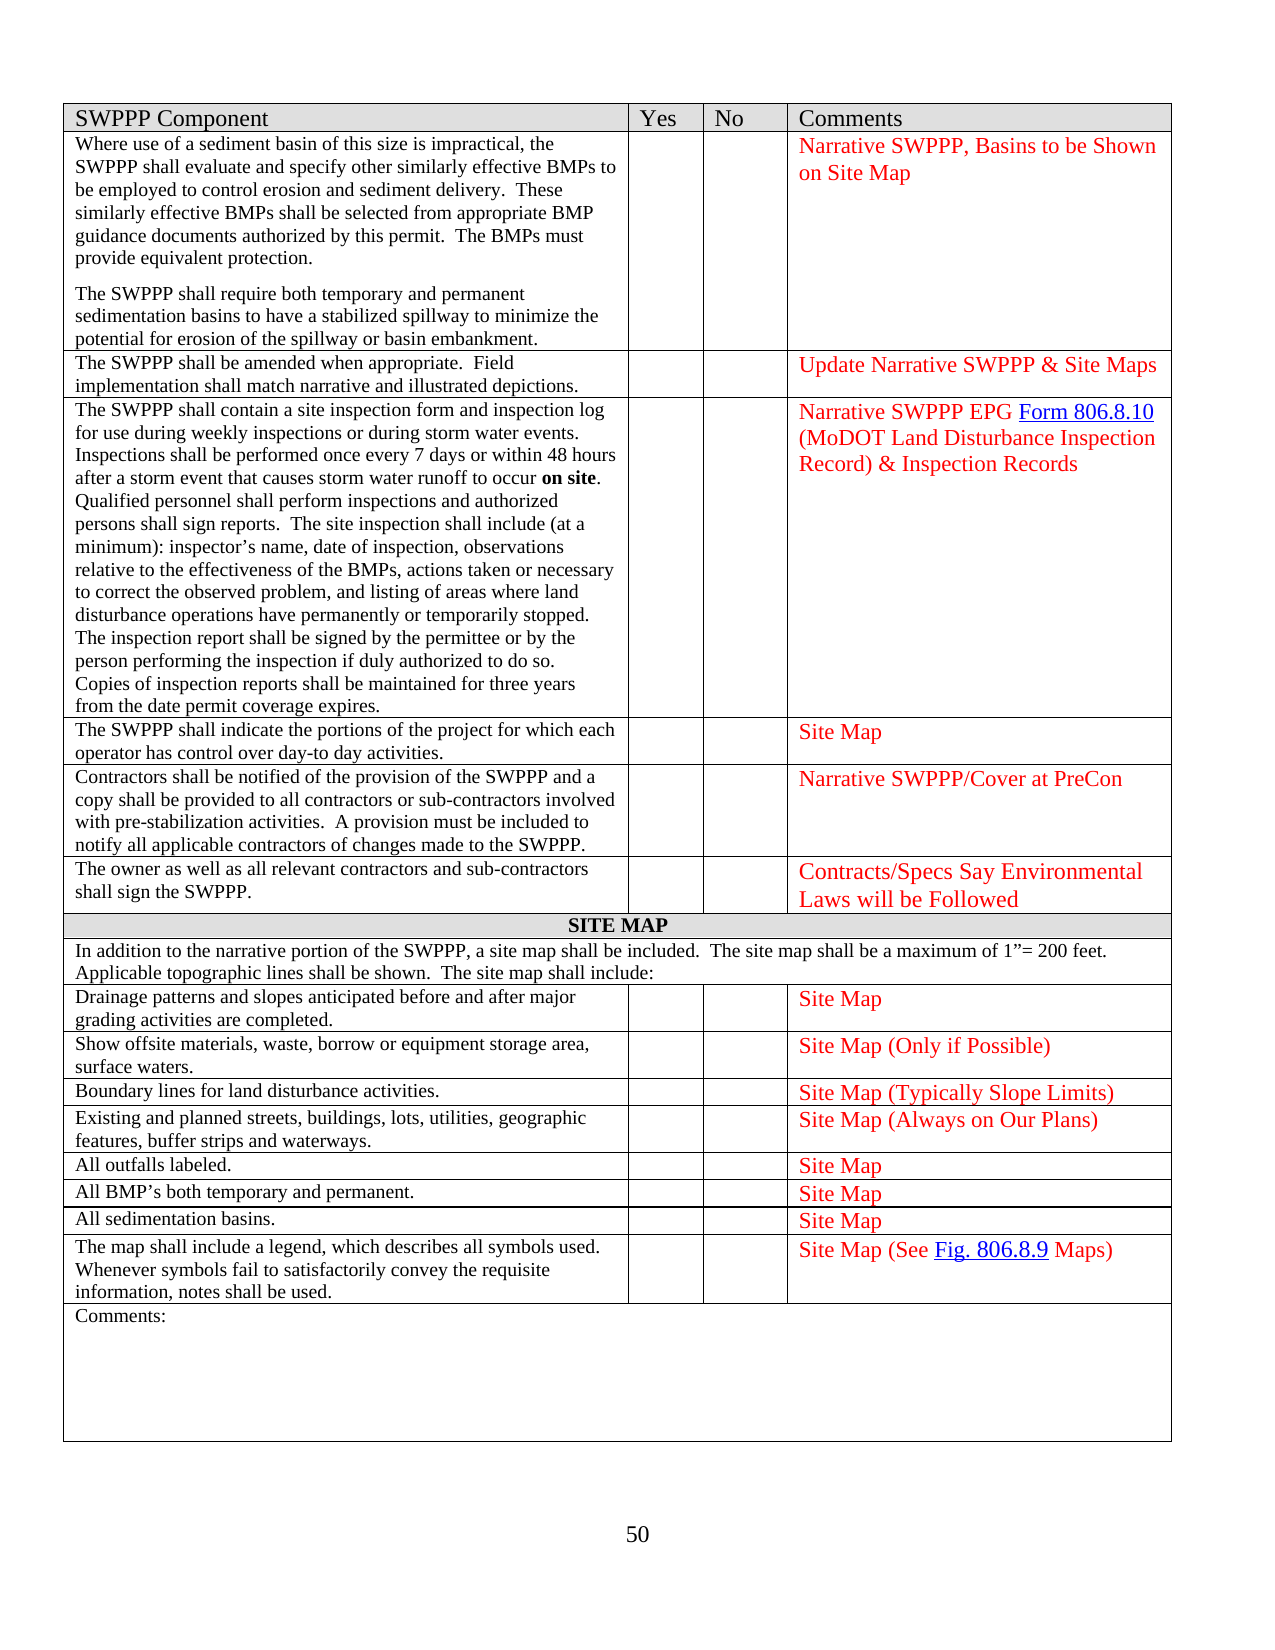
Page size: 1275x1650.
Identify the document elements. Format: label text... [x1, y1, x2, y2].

table_cell [629, 398, 703, 717]
table_cell [704, 132, 787, 350]
table_cell Drainage patterns and slopes anticipated before and after major grading activities are completed. [64, 985, 628, 1031]
table_cell Site Map [788, 1153, 1171, 1179]
table_cell [629, 1208, 703, 1234]
table_cell The SWPPP shall contain a site inspection form and inspection log for use during weekly inspections or during storm water events. Inspections shall be performed once every 7 days or within 48 hours after a storm event that causes storm water runoff to occur on site. Qualified personnel shall perform inspections and authorized persons shall sign reports. The site inspection shall include (at a minimum): inspector’s name, date of inspection, observations relative to the effectiveness of the BMPs, actions taken or necessary to correct the observed problem, and listing of areas where land disturbance operations have permanently or temporarily stopped. The inspection report shall be signed by the permittee or by the person performing the inspection if duly authorized to do so. Copies of inspection reports shall be maintained for three years from the date permit coverage expires. [64, 398, 628, 717]
table_cell Where use of a sediment basin of this size is impractical, the SWPPP shall evaluate and specify other similarly effective BMPs to be employed to control erosion and sediment delivery. These similarly effective BMPs shall be selected from appropriate BMP guidance documents authorized by this permit. The BMPs must provide equivalent protection. The SWPPP shall require both temporary and permanent sedimentation basins to have a stabilized spillway to minimize the potential for erosion of the spillway or basin embankment. [64, 132, 628, 350]
table_cell Site Map (Typically Slope Limits) [788, 1079, 1171, 1105]
table_cell [704, 1208, 787, 1234]
table_cell [629, 1079, 703, 1105]
table_cell The SWPPP shall be amended when appropriate. Field implementation shall match narrative and illustrated depictions. [64, 351, 628, 397]
table_cell Site Map (Always on Our Plans) [788, 1106, 1171, 1152]
table_cell [704, 1235, 787, 1303]
table_cell [629, 985, 703, 1031]
table_cell [704, 1180, 787, 1206]
table_cell Update Narrative SWPPP & Site Maps [788, 351, 1171, 397]
table_cell Existing and planned streets, buildings, lots, utilities, geographic features, buffer strips and waterways. [64, 1106, 628, 1152]
table_cell All sedimentation basins. [64, 1208, 628, 1234]
table_cell [704, 857, 787, 912]
table_cell Narrative SWPPP/Cover at PreCon [788, 765, 1171, 856]
table_cell [629, 1032, 703, 1077]
table_cell [704, 765, 787, 856]
table_cell Narrative SWPPP, Basins to be Shown on Site Map [788, 132, 1171, 350]
table_cell Site Map (See Fig. 806.8.9 Maps) [788, 1235, 1171, 1303]
table_cell [629, 1153, 703, 1179]
table_cell In addition to the narrative portion of the SWPPP, a site map shall be included. The site map shall be a maximum of 1”= 200 feet. Applicable topographic lines shall be shown. The site map shall include: [64, 939, 1171, 984]
table_cell [704, 985, 787, 1031]
table_cell Site Map [788, 718, 1171, 764]
table_cell [629, 765, 703, 856]
table_cell [704, 1153, 787, 1179]
table_cell [629, 1180, 703, 1206]
table_cell The SWPPP shall indicate the portions of the project for which each operator has control over day-to day activities. [64, 718, 628, 764]
table_cell All BMP’s both temporary and permanent. [64, 1180, 628, 1206]
table_cell Site Map [788, 1208, 1171, 1234]
table_cell [629, 1106, 703, 1152]
table_cell [704, 398, 787, 717]
table_cell Comments [788, 104, 1171, 131]
table_cell [704, 718, 787, 764]
table_cell SITE MAP [64, 914, 1171, 937]
table_cell Site Map [788, 985, 1171, 1031]
table_cell [704, 1032, 787, 1077]
table_cell The owner as well as all relevant contractors and sub-contractors shall sign the SWPPP. [64, 857, 628, 912]
table_cell Site Map [788, 1180, 1171, 1206]
table_cell [629, 857, 703, 912]
table_cell [704, 1106, 787, 1152]
table_cell Site Map (Only if Possible) [788, 1032, 1171, 1077]
table_cell Yes [629, 104, 703, 131]
table_cell [704, 1079, 787, 1105]
table_cell [629, 1235, 703, 1303]
table_cell [704, 351, 787, 397]
table_cell All outfalls labeled. [64, 1153, 628, 1179]
table_cell Contractors shall be notified of the provision of the SWPPP and a copy shall be provided to all contractors or sub-contractors involved with pre-stabilization activities. A provision must be included to notify all applicable contractors of changes made to the SWPPP. [64, 765, 628, 856]
table_cell Narrative SWPPP EPG Form 806.8.10 (MoDOT Land Disturbance Inspection Record) & Inspection Records [788, 398, 1171, 717]
table_cell No [704, 104, 787, 131]
table_cell SWPPP Component [64, 104, 628, 131]
table_cell Show offsite materials, waste, borrow or equipment storage area, surface waters. [64, 1032, 628, 1077]
table_cell Boundary lines for land disturbance activities. [64, 1079, 628, 1105]
table_cell [629, 351, 703, 397]
table_cell Contracts/Specs Say Environmental Laws will be Followed [788, 857, 1171, 912]
table_cell [629, 718, 703, 764]
table_cell [629, 132, 703, 350]
table_cell The map shall include a legend, which describes all symbols used. Whenever symbols fail to satisfactorily convey the requisite information, notes shall be used. [64, 1235, 628, 1303]
table_cell Comments: [64, 1304, 1171, 1441]
